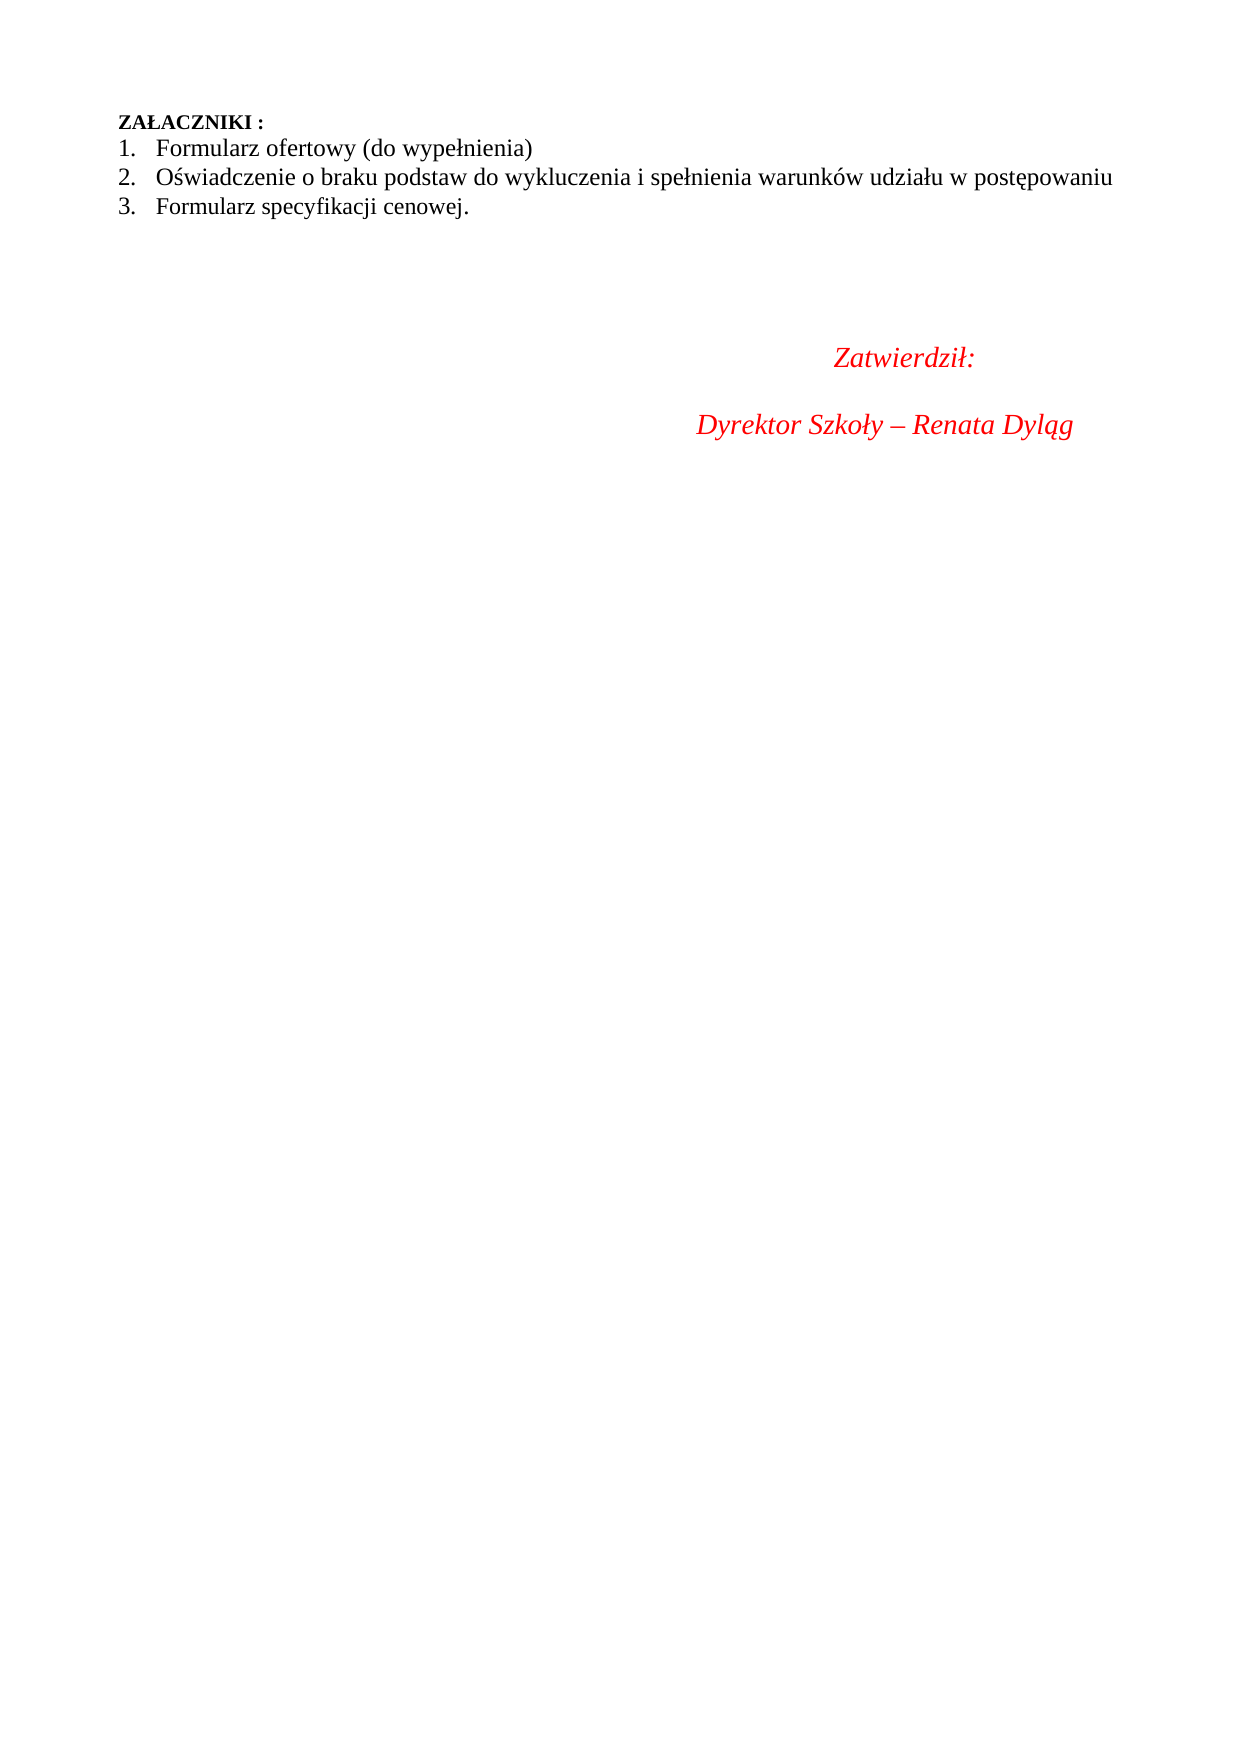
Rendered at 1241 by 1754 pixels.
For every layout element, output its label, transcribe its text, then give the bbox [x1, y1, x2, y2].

list Formularz specyfikacji cenowej. [118, 191, 1165, 220]
text ZAŁACZNIKI : [118, 110, 1165, 134]
list Formularz ofertowy (do wypełnienia) [118, 134, 1165, 162]
subtitle Zatwierdził: [62, 340, 976, 373]
list Oświadczenie o braku podstaw do wykluczenia i spełnienia warunków udziału w postępowaniu [118, 162, 1165, 191]
text Dyrektor Szkoły – Renata Dyląg [689, 407, 1165, 441]
